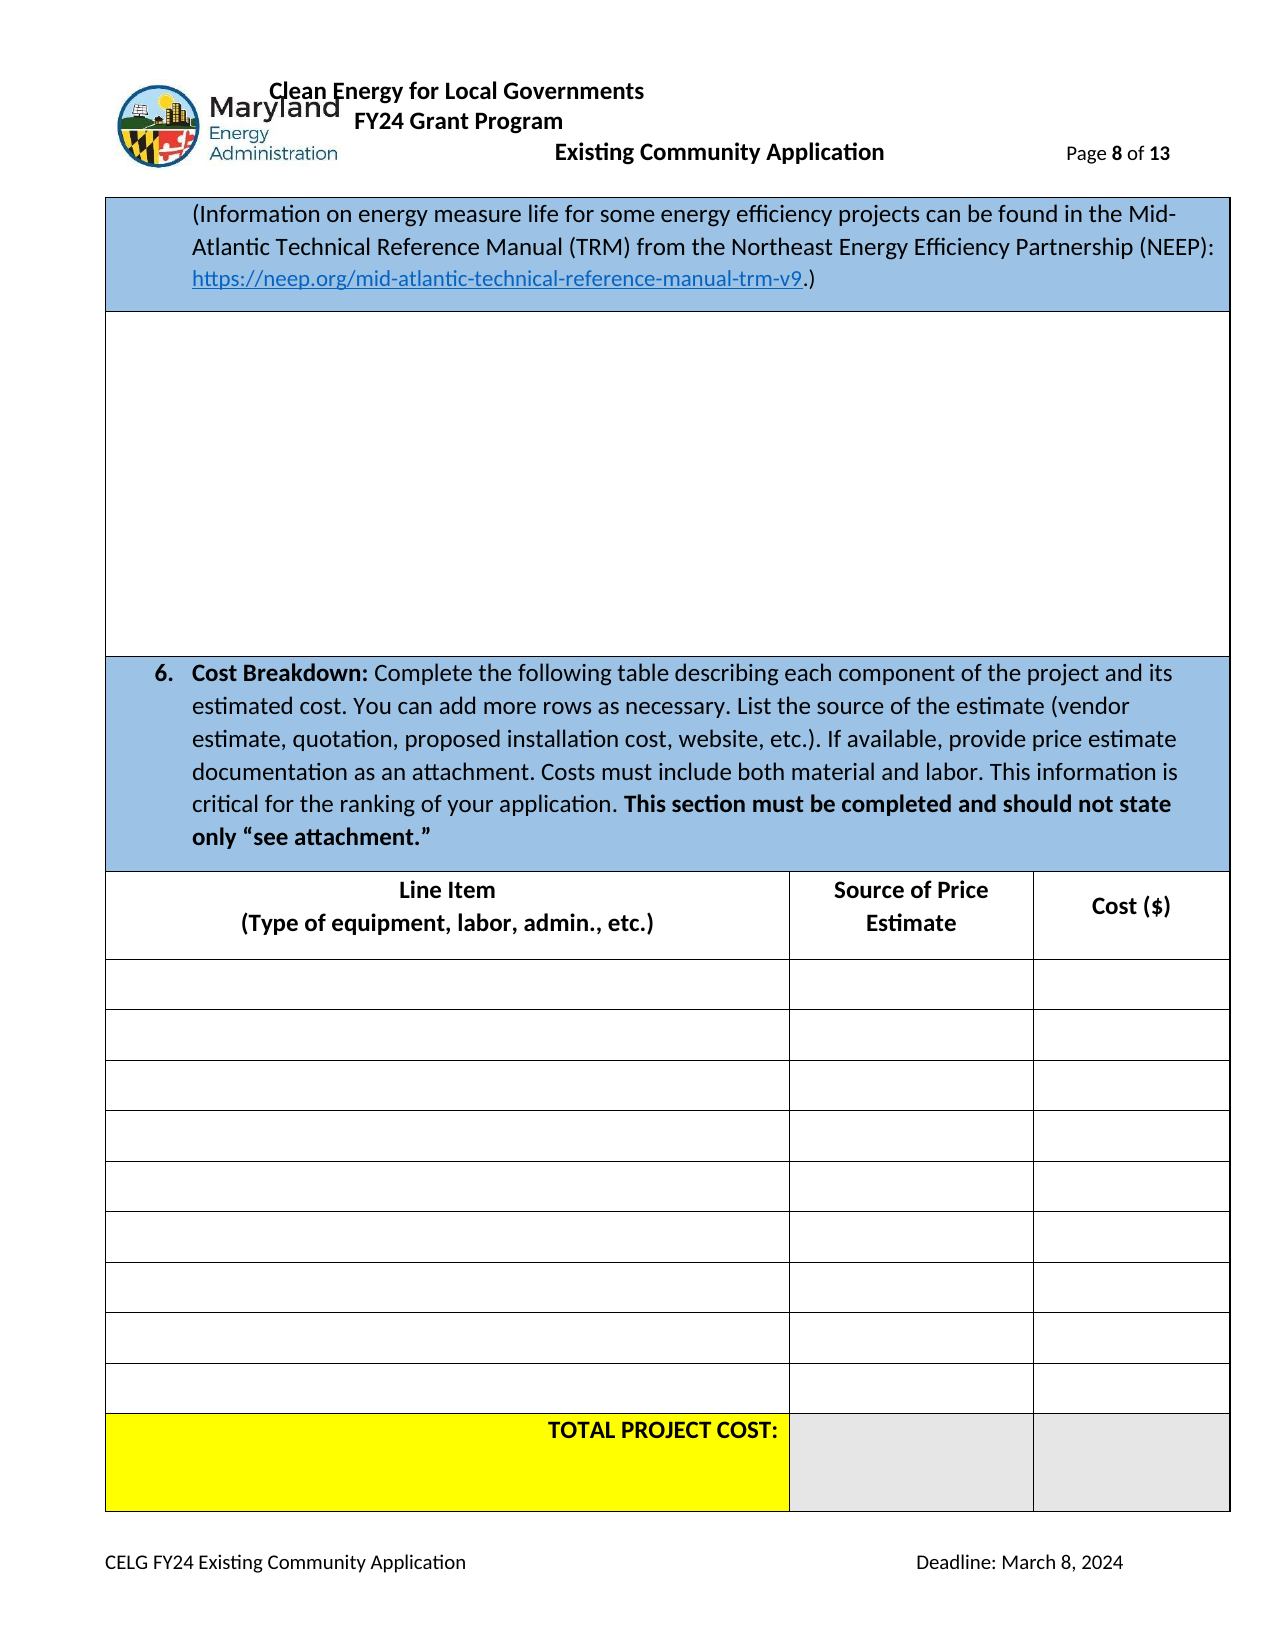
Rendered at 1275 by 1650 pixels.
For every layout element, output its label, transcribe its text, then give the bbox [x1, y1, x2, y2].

table_cell [790, 1162, 1033, 1211]
table_cell [1034, 1010, 1229, 1059]
table_cell [1034, 960, 1229, 1009]
table_cell [1034, 1364, 1229, 1413]
table_cell Source of Price Estimate [790, 872, 1033, 958]
table_cell [790, 1313, 1033, 1363]
table_cell [1034, 1212, 1229, 1262]
table_cell Cost Breakdown: Complete the following table describing each component of the project and its estimated cost. You can add more rows as necessary. List the source of the estimate (vendor estimate, quotation, proposed installation cost, website, etc.). If available, provide price estimate documentation as an attachment. Costs must include both material and labor. This information is critical for the ranking of your application. This section must be completed and should not state only “see attachment.” [106, 657, 1229, 871]
table_cell [790, 1010, 1033, 1059]
table_cell [1034, 1414, 1229, 1511]
table_cell [790, 1061, 1033, 1110]
table_cell Line Item (Type of equipment, labor, admin., etc.) [106, 872, 789, 958]
table_cell [1034, 1162, 1229, 1211]
table_cell [106, 1212, 789, 1262]
table_cell [106, 1111, 789, 1161]
table_cell [790, 1111, 1033, 1161]
table_cell [790, 1263, 1033, 1312]
table_cell [790, 960, 1033, 1009]
table_cell [790, 1364, 1033, 1413]
table_cell [106, 1364, 789, 1413]
picture [105, 79, 355, 171]
table_cell [106, 960, 789, 1009]
table_cell [106, 1313, 789, 1363]
table_cell [1034, 1263, 1229, 1312]
table_cell [1034, 1313, 1229, 1363]
table_cell [106, 1263, 789, 1312]
table_cell [106, 312, 1229, 656]
table_cell [790, 1414, 1033, 1511]
table_cell [106, 1061, 789, 1110]
table_cell [106, 1010, 789, 1059]
table_cell Cost ($) [1034, 872, 1229, 958]
table_cell [1034, 1111, 1229, 1161]
table_cell TOTAL PROJECT COST: [106, 1414, 789, 1511]
table_cell [1034, 1061, 1229, 1110]
table_cell [106, 1162, 789, 1211]
table_cell [790, 1212, 1033, 1262]
